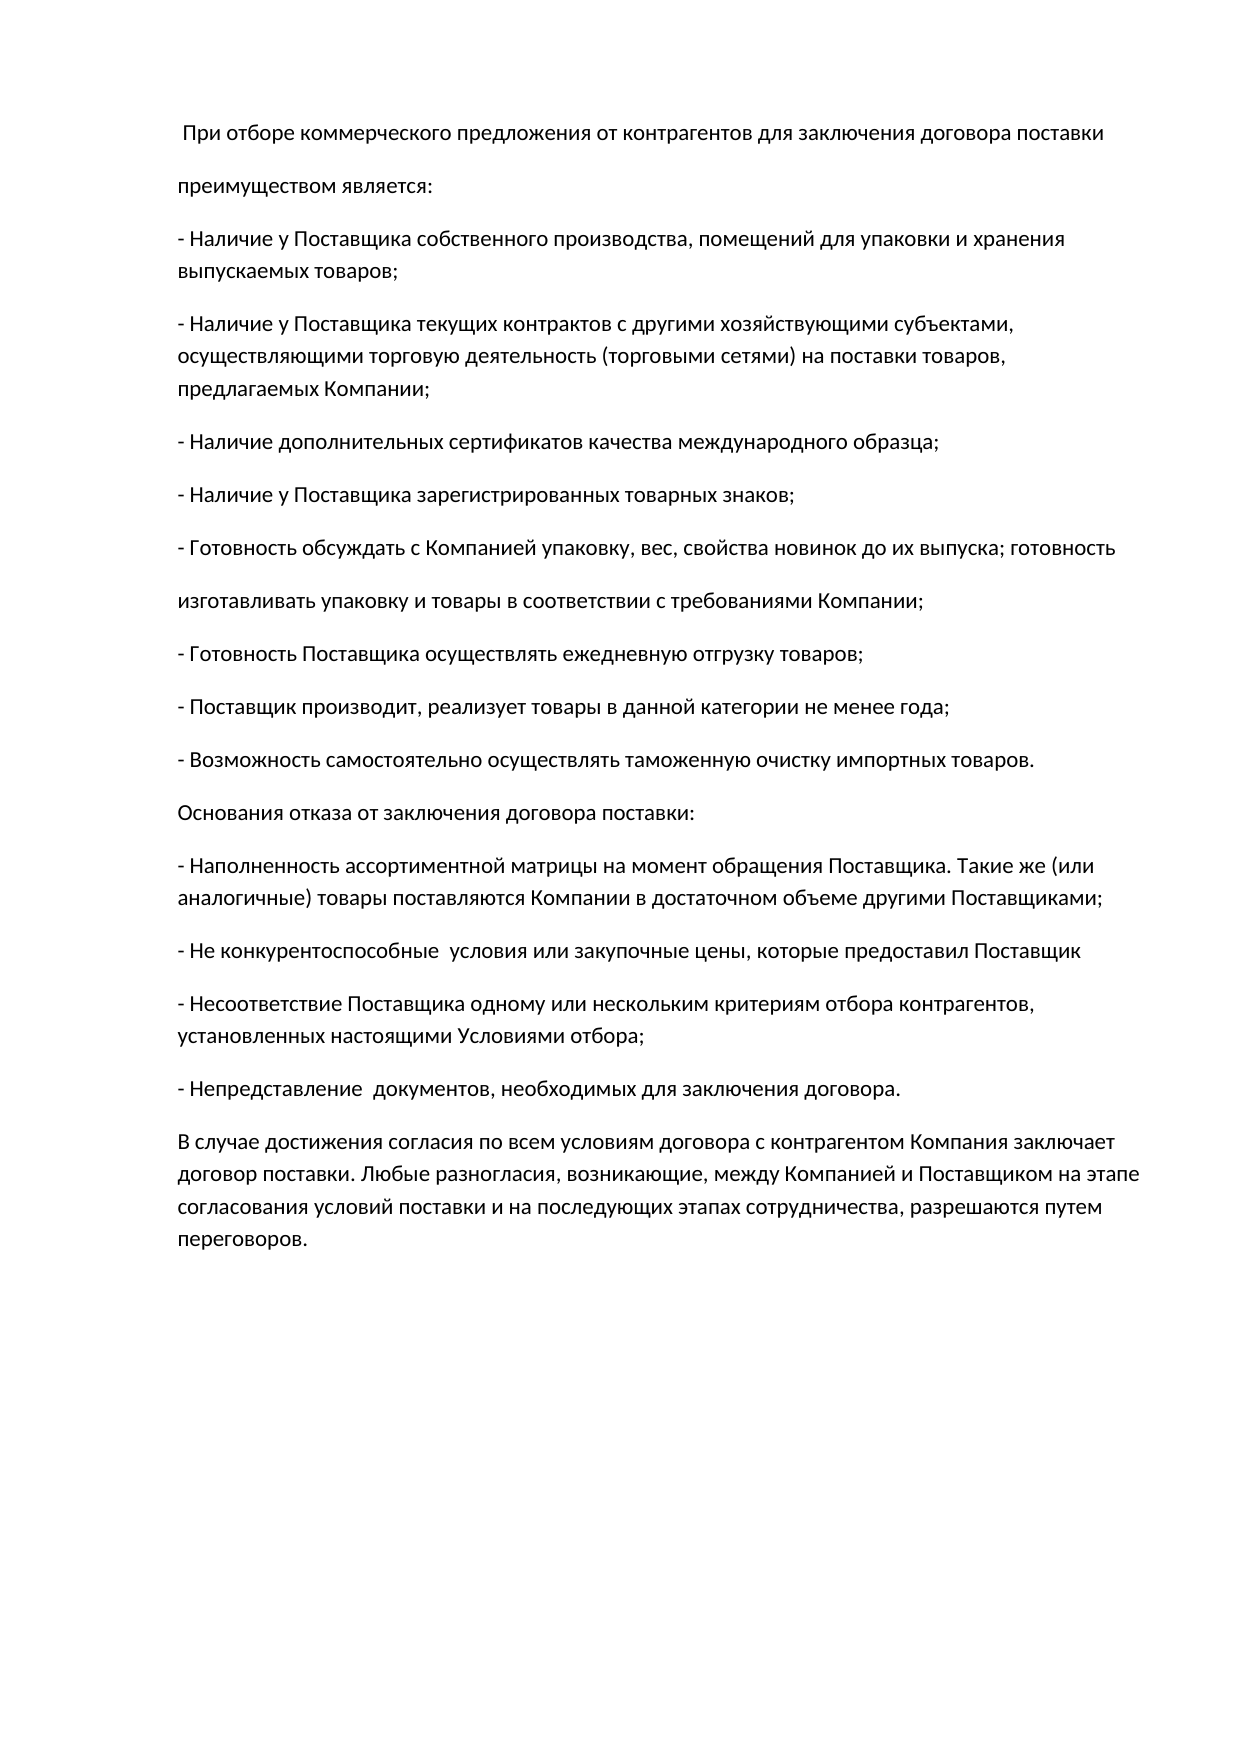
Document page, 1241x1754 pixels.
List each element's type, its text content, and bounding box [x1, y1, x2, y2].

text При отборе коммерческого предложения от контрагентов для заключения договора поставки [177, 118, 1152, 146]
text - Возможность самостоятельно осуществлять таможенную очистку импортных товаров. [177, 745, 1152, 773]
text - Наличие у Поставщика текущих контрактов с другими хозяйствующими субъектами, осуществляющими торговую деятельность (торговыми сетями) на поставки товаров, предлагаемых Компании; [177, 309, 1152, 402]
text изготавливать упаковку и товары в соответствии с требованиями Компании; [177, 586, 1152, 614]
text - Наличие у Поставщика собственного производства, помещений для упаковки и хранения выпускаемых товаров; [177, 224, 1152, 284]
text - Не конкурентоспособные условия или закупочные цены, которые предоставил Поставщик [177, 936, 1152, 964]
text - Непредставление документов, необходимых для заключения договора. [177, 1074, 1152, 1102]
text - Наличие у Поставщика зарегистрированных товарных знаков; [177, 480, 1152, 508]
text В случае достижения согласия по всем условиям договора с контрагентом Компания заключает договор поставки. Любые разногласия, возникающие, между Компанией и Поставщиком на этапе согласования условий поставки и на последующих этапах сотрудничества, разрешаются путем переговоров. [177, 1127, 1152, 1284]
text - Готовность Поставщика осуществлять ежедневную отгрузку товаров; [177, 639, 1152, 667]
text - Поставщик производит, реализует товары в данной категории не менее года; [177, 692, 1152, 720]
text - Наличие дополнительных сертификатов качества международного образца; [177, 427, 1152, 455]
text Основания отказа от заключения договора поставки: [177, 798, 1152, 826]
text - Несоответствие Поставщика одному или нескольким критериям отбора контрагентов, установленных настоящими Условиями отбора; [177, 989, 1152, 1049]
text преимуществом является: [177, 171, 1152, 199]
text - Готовность обсуждать с Компанией упаковку, вес, свойства новинок до их выпуска; готовность [177, 533, 1152, 561]
text - Наполненность ассортиментной матрицы на момент обращения Поставщика. Такие же (или аналогичные) товары поставляются Компании в достаточном объеме другими Поставщиками; [177, 851, 1152, 911]
